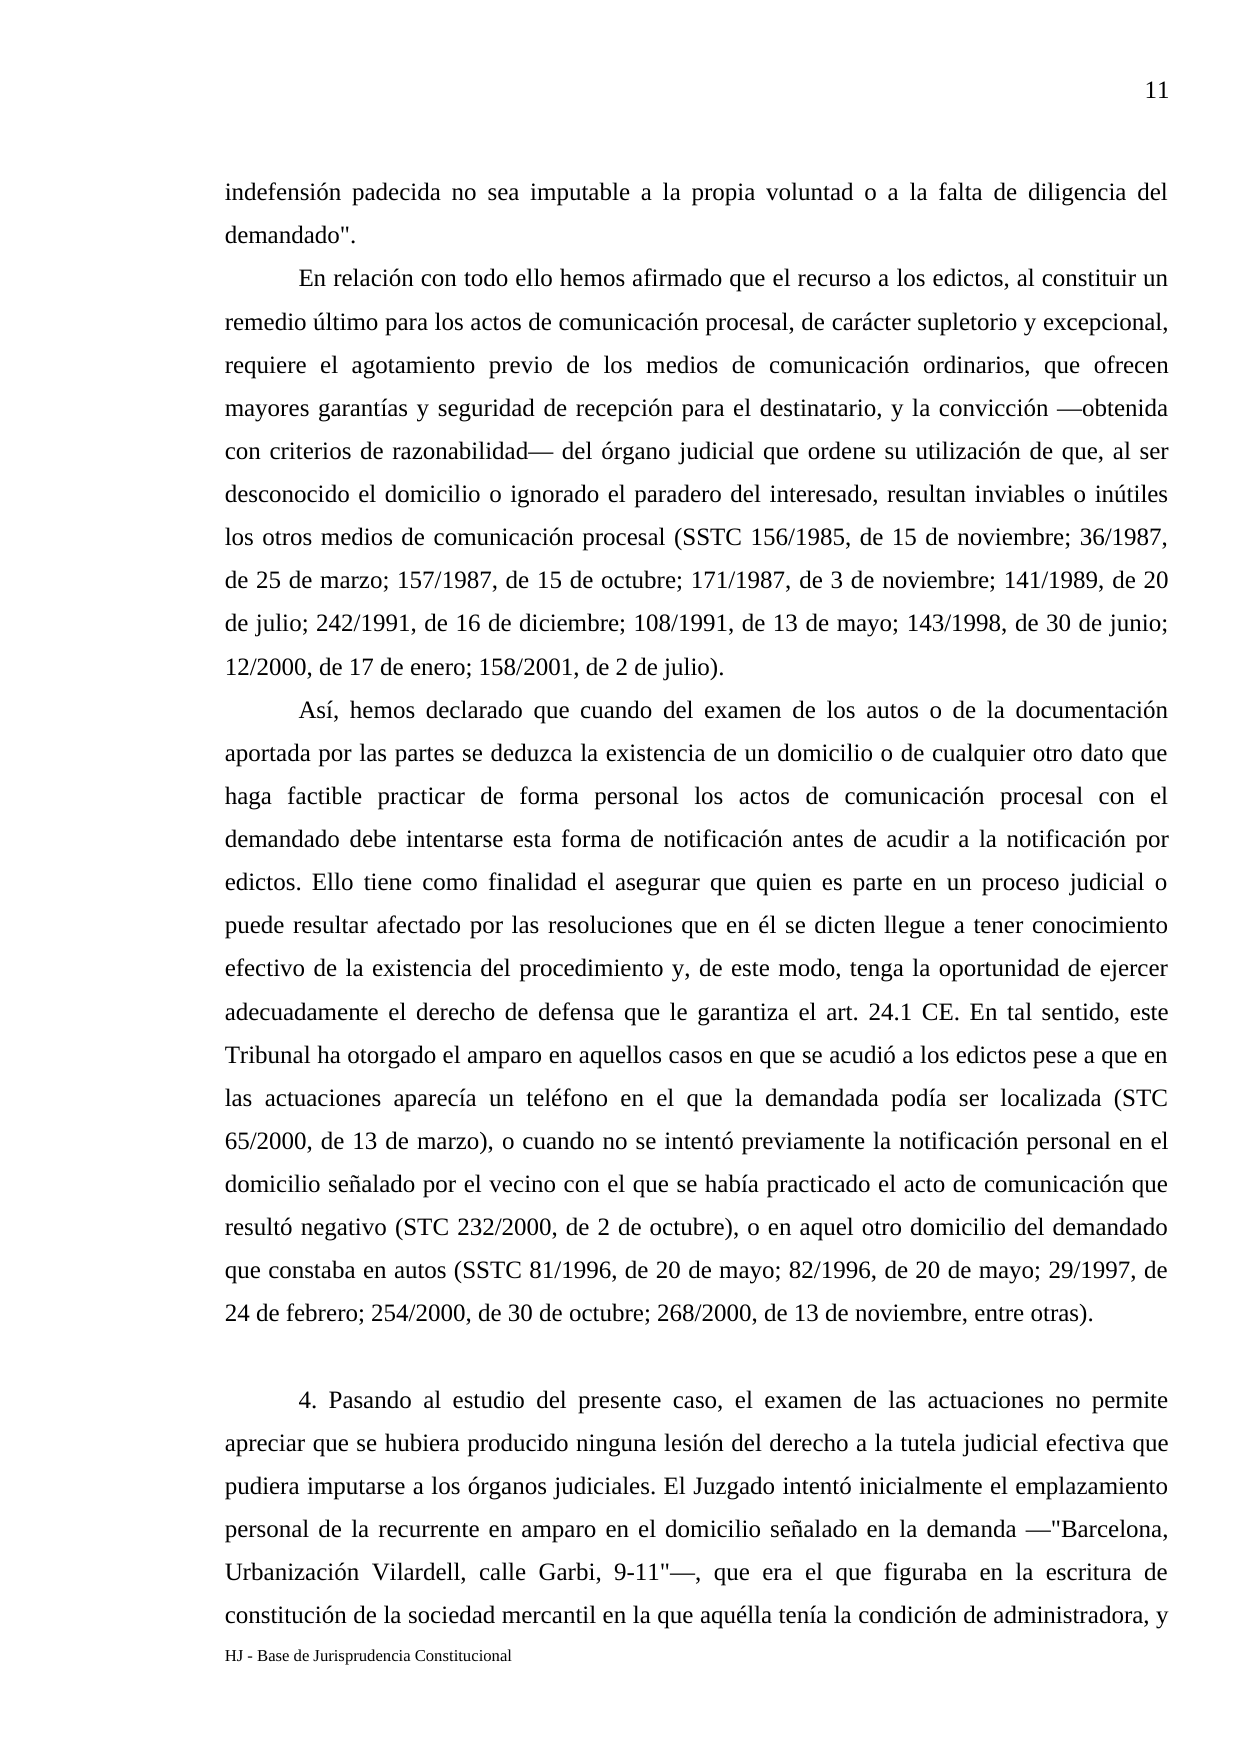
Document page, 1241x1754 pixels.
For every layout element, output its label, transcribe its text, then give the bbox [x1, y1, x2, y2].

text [224, 177, 1169, 249]
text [224, 1385, 1169, 1629]
text En relación con todo ello hemos afirmado que el recurso a los edictos, al constituir un remedio último para los actos de comunicación procesal, de carácter supletorio y excepcional, requiere el agotamiento previo de los medios de comunicación ordinarios, que ofrecen mayores garantías y seguridad de recepción para el destinatario, y la convicción —obtenida con criterios de razonabilidad— del órgano judicial que ordene su utilización de que, al ser desconocido el domicilio o ignorado el paradero del interesado, resultan inviables o inútiles los otros medios de comunicación procesal (SSTC 156/1985, de 15 de noviembre; 36/1987, de 25 de marzo; 157/1987, de 15 de octubre; 171/1987, de 3 de noviembre; 141/1989, de 20 de julio; 242/1991, de 16 de diciembre; 108/1991, de 13 de mayo; 143/1998, de 30 de junio; 12/2000, de 17 de enero; 158/2001, de 2 de julio). [224, 263, 1169, 680]
text Así, hemos declarado que cuando del examen de los autos o de la documentación aportada por las partes se deduzca la existencia de un domicilio o de cualquier otro dato que haga factible practicar de forma personal los actos de comunicación procesal con el demandado debe intentarse esta forma de notificación antes de acudir a la notificación por edictos. Ello tiene como finalidad el asegurar que quien es parte en un proceso judicial o puede resultar afectado por las resoluciones que en él se dicten llegue a tener conocimiento efectivo de la existencia del procedimiento y, de este modo, tenga la oportunidad de ejercer adecuadamente el derecho de defensa que le garantiza el art. 24.1 CE. En tal sentido, este Tribunal ha otorgado el amparo en aquellos casos en que se acudió a los edictos pese a que en las actuaciones aparecía un teléfono en el que la demandada podía ser localizada (STC 65/2000, de 13 de marzo), o cuando no se intentó previamente la notificación personal en el domicilio señalado por el vecino con el que se había practicado el acto de comunicación que resultó negativo (STC 232/2000, de 2 de octubre), o en aquel otro domicilio del demandado que constaba en autos (SSTC 81/1996, de 20 de mayo; 82/1996, de 20 de mayo; 29/1997, de 24 de febrero; 254/2000, de 30 de octubre; 268/2000, de 13 de noviembre, entre otras). [224, 695, 1169, 1327]
